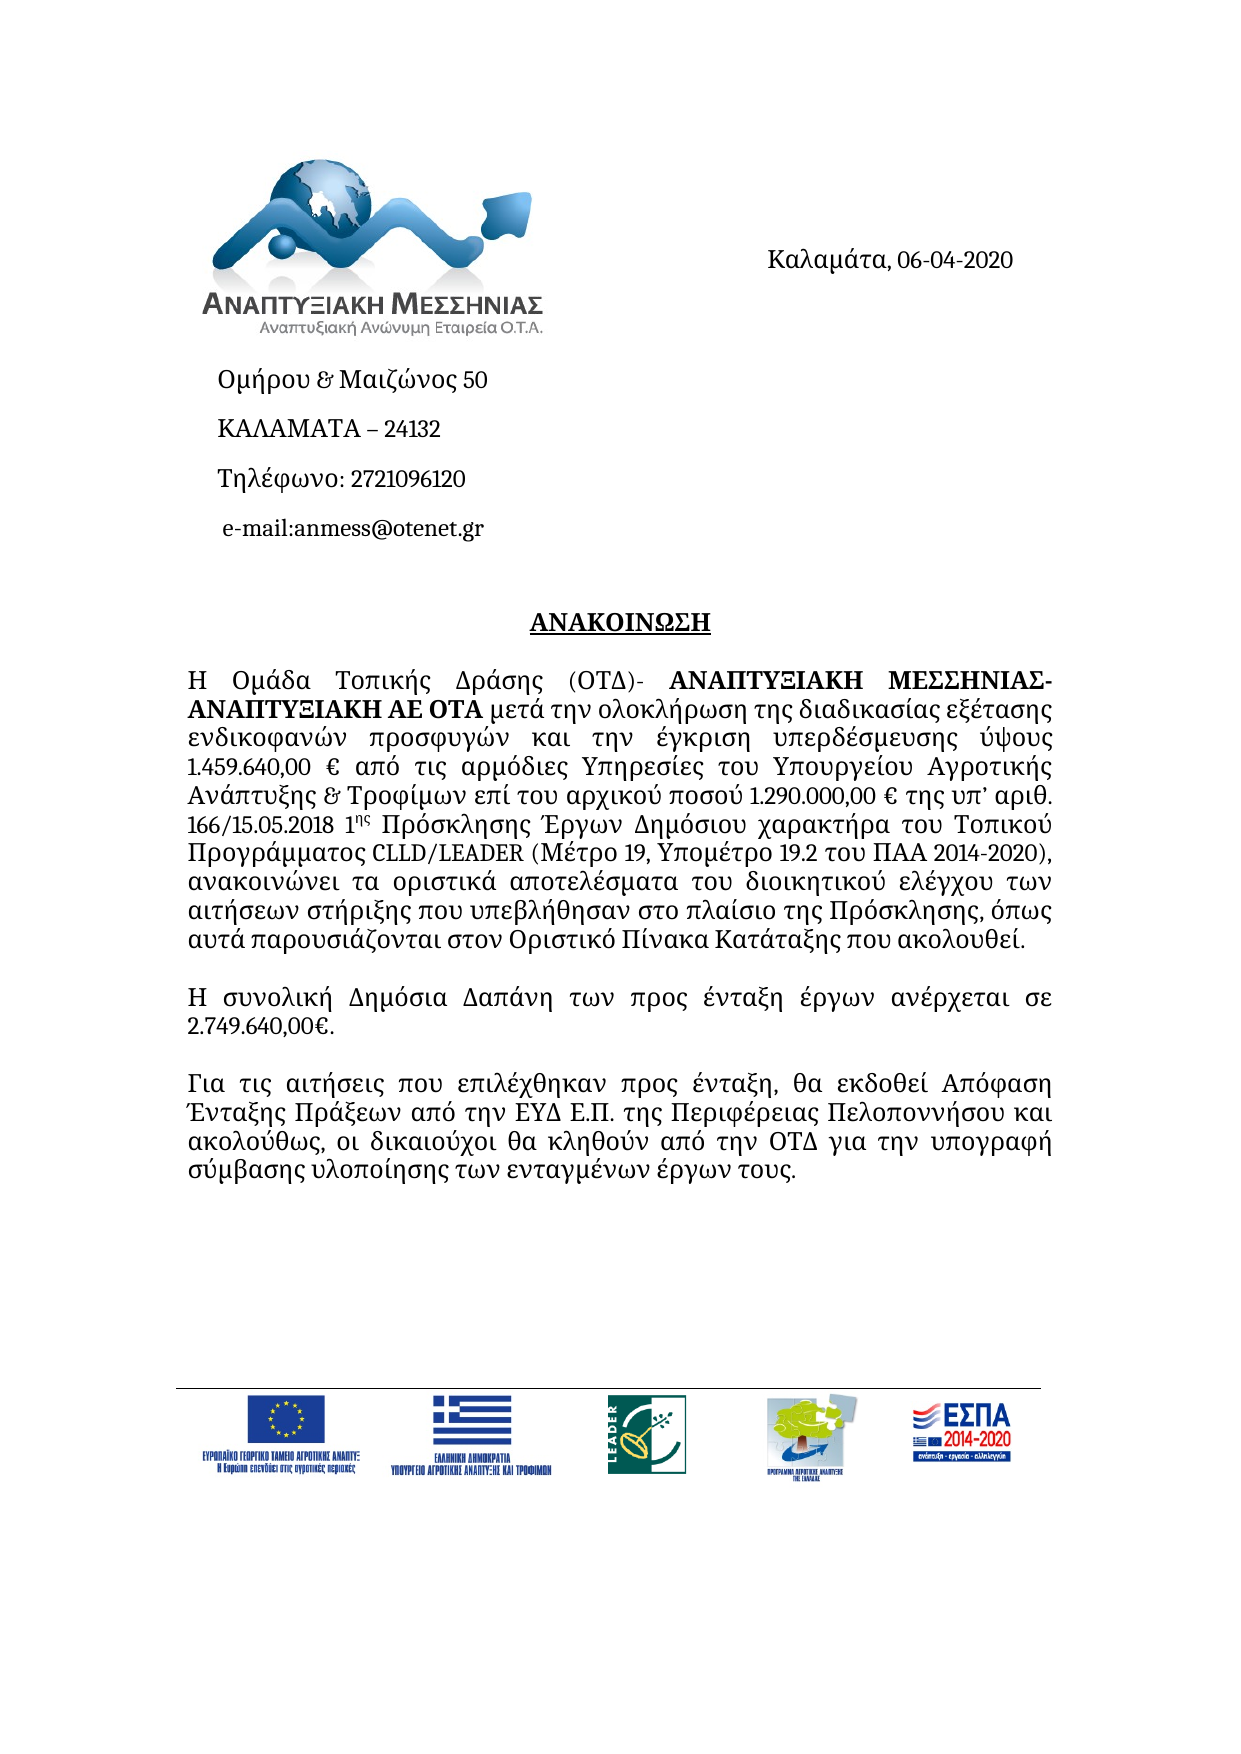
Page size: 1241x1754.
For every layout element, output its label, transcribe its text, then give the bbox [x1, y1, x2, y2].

text Η συνολική Δημόσια Δαπάνη των προς ένταξη έργων ανέρχεται σε 2.749.640,00€. [187, 983, 1053, 1041]
picture [187, 1389, 360, 1482]
table_header [176, 1389, 360, 1498]
table_header [560, 1389, 734, 1498]
text ΑΝΑΚΟΙΝΩΣΗ [187, 609, 1053, 638]
picture [371, 1389, 561, 1485]
table_header [881, 1389, 1041, 1498]
text Η Ομάδα Τοπικής Δράσης (ΟΤΔ)- ΑΝΑΠΤΥΞΙΑΚΗ ΜΕΣΣΗΝΙΑΣ-ΑΝΑΠΤΥΞΙΑΚΗ ΑΕ ΟΤΑ μετά την ολοκλήρωση της διαδικασίας εξέτασης ενδικοφανών προσφυγών και την έγκριση υπερδέσμευσης ύψους 1.459.640,00 € από τις αρμόδιες Υπηρεσίες του Υπουργείου Αγροτικής Ανάπτυξης & Τροφίμων επί του αρχικού ποσού 1.290.000,00 € της υπ’ αριθ. 166/15.05.2018 1ης Πρόσκλησης Έργων Δημόσιου χαρακτήρα του Τοπικού Προγράμματος CLLD/LEADER (Μέτρο 19, Υπομέτρο 19.2 του ΠΑΑ 2014-2020), ανακοινώνει τα οριστικά αποτελέσματα του διοικητικού ελέγχου των αιτήσεων στήριξης που υπεβλήθησαν στο πλαίσιο της Πρόσκλησης, όπως αυτά παρουσιάζονται στον Οριστικό Πίνακα Κατάταξης που ακολουθεί. [187, 667, 1053, 954]
picture [187, 150, 562, 348]
picture [608, 1395, 687, 1474]
picture [910, 1401, 1013, 1463]
picture [756, 1389, 860, 1491]
text Για τις αιτήσεις που επιλέχθηκαν προς ένταξη, θα εκδοθεί Απόφαση Ένταξης Πράξεων από την ΕΥΔ Ε.Π. της Περιφέρειας Πελοποννήσου και ακολούθως, οι δικαιούχοι θα κληθούν από την ΟΤΔ για την υπογραφή σύμβασης υλοποίησης των ενταγμένων έργων τους. [187, 1070, 1053, 1185]
table_header [360, 1389, 560, 1498]
table_header [734, 1389, 881, 1498]
